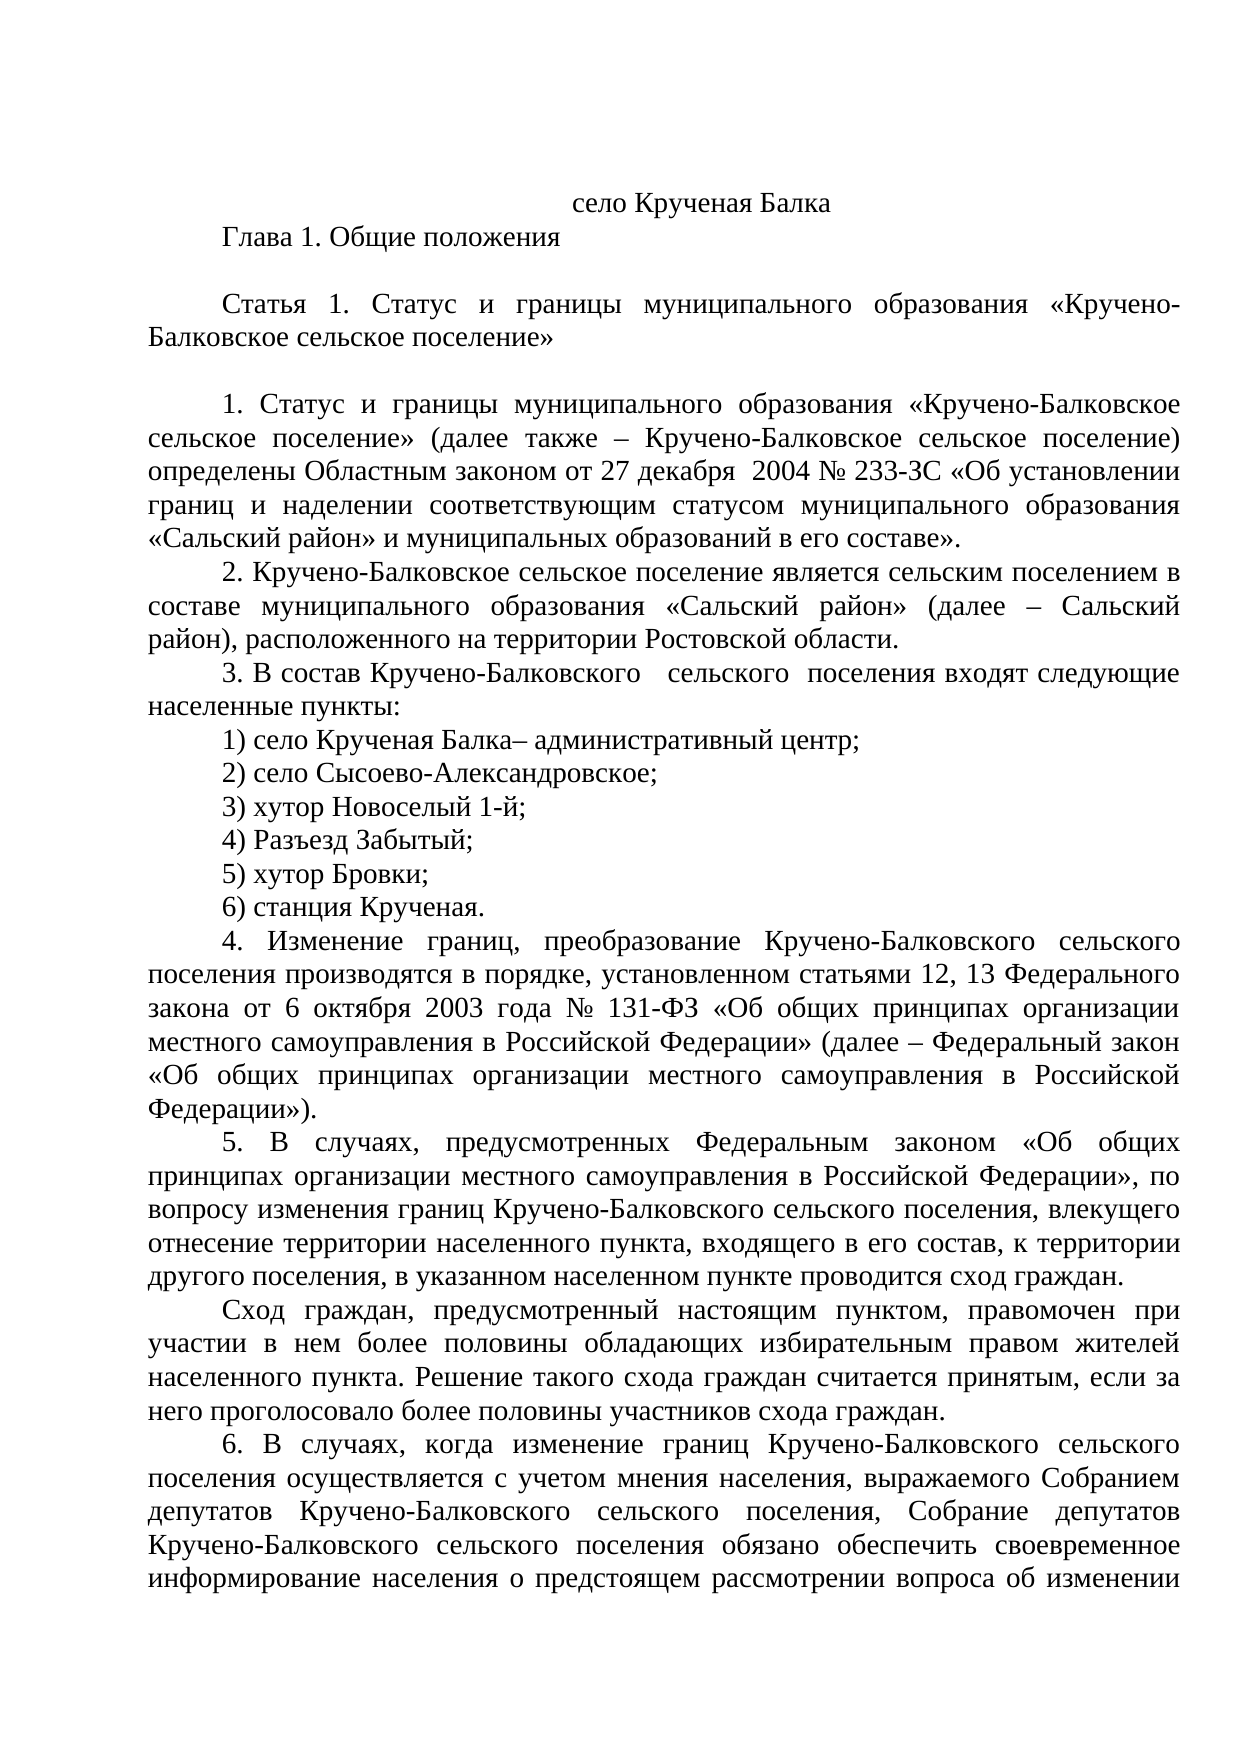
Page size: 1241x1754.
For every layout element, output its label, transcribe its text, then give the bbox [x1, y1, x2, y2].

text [148, 1426, 1181, 1594]
text 2) село Сысоево-Александровское; [148, 755, 1181, 789]
text 1. Статус и границы муниципального образования «Кручено-Балковское сельское поселение» (далее также – Кручено-Балковское сельское поселение) определены Областным законом от 27 декабря 2004 № 233-ЗС «Об установлении границ и наделении соответствующим статусом муниципального образования «Сальский район» и муниципальных образований в его составе». [148, 386, 1181, 554]
text 6) станция Крученая. [148, 889, 1181, 923]
text 2. Кручено-Балковское сельское поселение является сельским поселением в составе муниципального образования «Сальский район» (далее – Сальский район), расположенного на территории Ростовской области. [148, 554, 1181, 655]
text Статья 1. Статус и границы муниципального образования «Кручено-Балковское сельское поселение» [148, 286, 1181, 353]
text Глава 1. Общие положения [148, 219, 1181, 252]
text 1) село Крученая Балка– административный центр; [148, 722, 1181, 755]
text 4. Изменение границ, преобразование Кручено-Балковского сельского поселения производятся в порядке, установленном статьями 12, 13 Федерального закона от 6 октября 2003 года № 131-ФЗ «Об общих принципах организации местного самоуправления в Российской Федерации» (далее – Федеральный закон «Об общих принципах организации местного самоуправления в Российской Федерации»). [148, 923, 1181, 1124]
text 3. В состав Кручено-Балковского сельского поселения входят следующие населенные пункты: [148, 655, 1181, 722]
text 5. В случаях, предусмотренных Федеральным законом «Об общих принципах организации местного самоуправления в Российской Федерации», по вопросу изменения границ Кручено-Балковского сельского поселения, влекущего отнесение территории населенного пункта, входящего в его состав, к территории другого поселения, в указанном населенном пункте проводится сход граждан. [148, 1124, 1181, 1292]
text 4) Разъезд Забытый; [148, 822, 1181, 856]
text 5) хутор Бровки; [148, 856, 1181, 889]
text Сход граждан, предусмотренный настоящим пунктом, правомочен при участии в нем более половины обладающих избирательным правом жителей населенного пункта. Решение такого схода граждан считается принятым, если за него проголосовало более половины участников схода граждан. [148, 1292, 1181, 1426]
text село Крученая Балка [148, 185, 1181, 219]
text 3) хутор Новоселый 1-й; [148, 789, 1181, 822]
